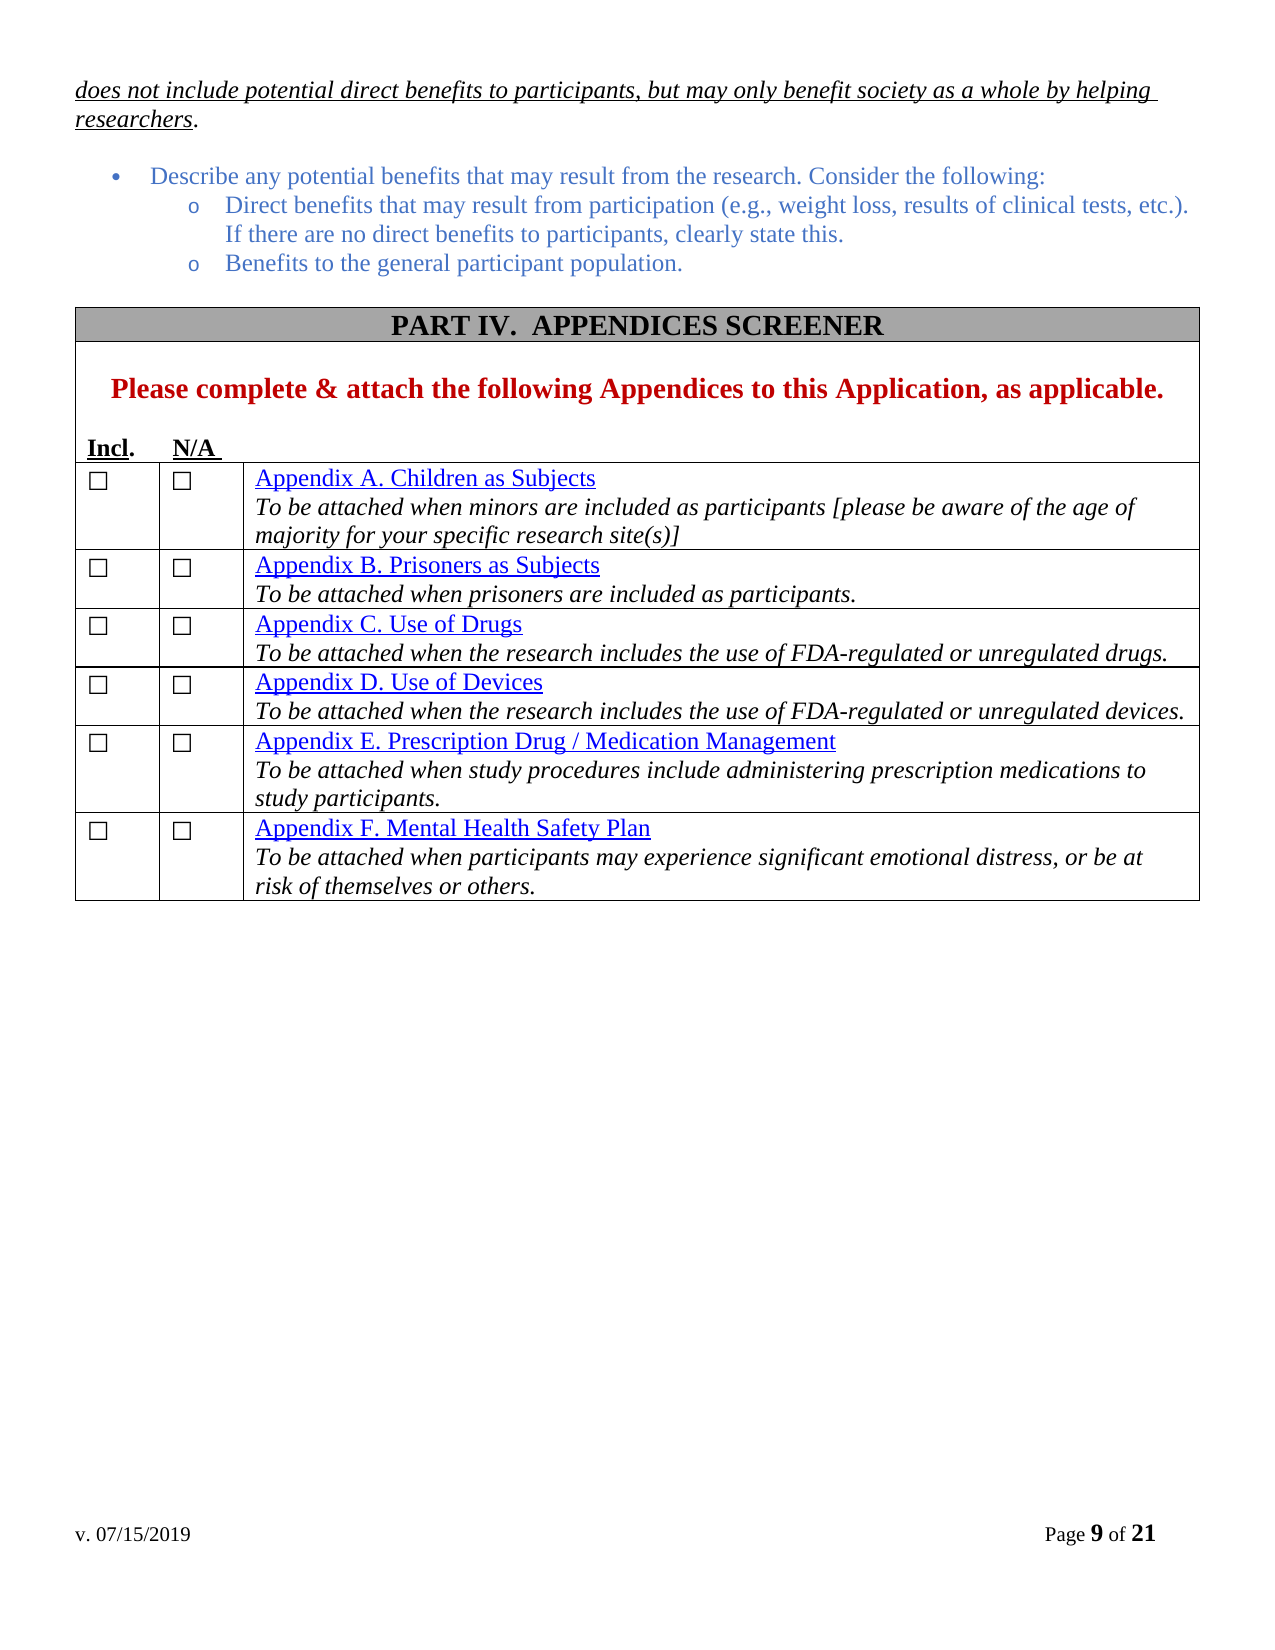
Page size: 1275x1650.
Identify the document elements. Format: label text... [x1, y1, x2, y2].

table_cell Please complete & attach the following Appendices to this Application, as applicable. Incl. N/A [76, 342, 1199, 462]
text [75, 75, 1200, 132]
table_cell Appendix F. Mental Health Safety Plan To be attached when participants may experience significant emotional distress, or be at risk of themselves or others. [244, 813, 1199, 899]
table_cell Appendix D. Use of Devices To be attached when the research includes the use of FDA-regulated or unregulated devices. [244, 668, 1199, 725]
list Describe any potential benefits that may result from the research. Consider the following: [112, 161, 1200, 190]
table_cell Appendix E. Prescription Drug / Medication Management To be attached when study procedures include administering prescription medications to study participants. [244, 726, 1199, 812]
table_cell Appendix B. Prisoners as Subjects To be attached when prisoners are included as participants. [244, 550, 1199, 608]
table_cell Appendix C. Use of Drugs To be attached when the research includes the use of FDA-regulated or unregulated drugs. [244, 609, 1199, 666]
list Direct benefits that may result from participation (e.g., weight loss, results of clinical tests, etc.). If there are no direct benefits to participants, clearly state this. [187, 190, 1200, 248]
list Benefits to the general participant population. [187, 248, 1200, 278]
table_cell Appendix A. Children as Subjects To be attached when minors are included as participants [please be aware of the age of majority for your specific research site(s)] [244, 463, 1199, 549]
table_header PART IV. APPENDICES SCREENER [76, 308, 1199, 341]
